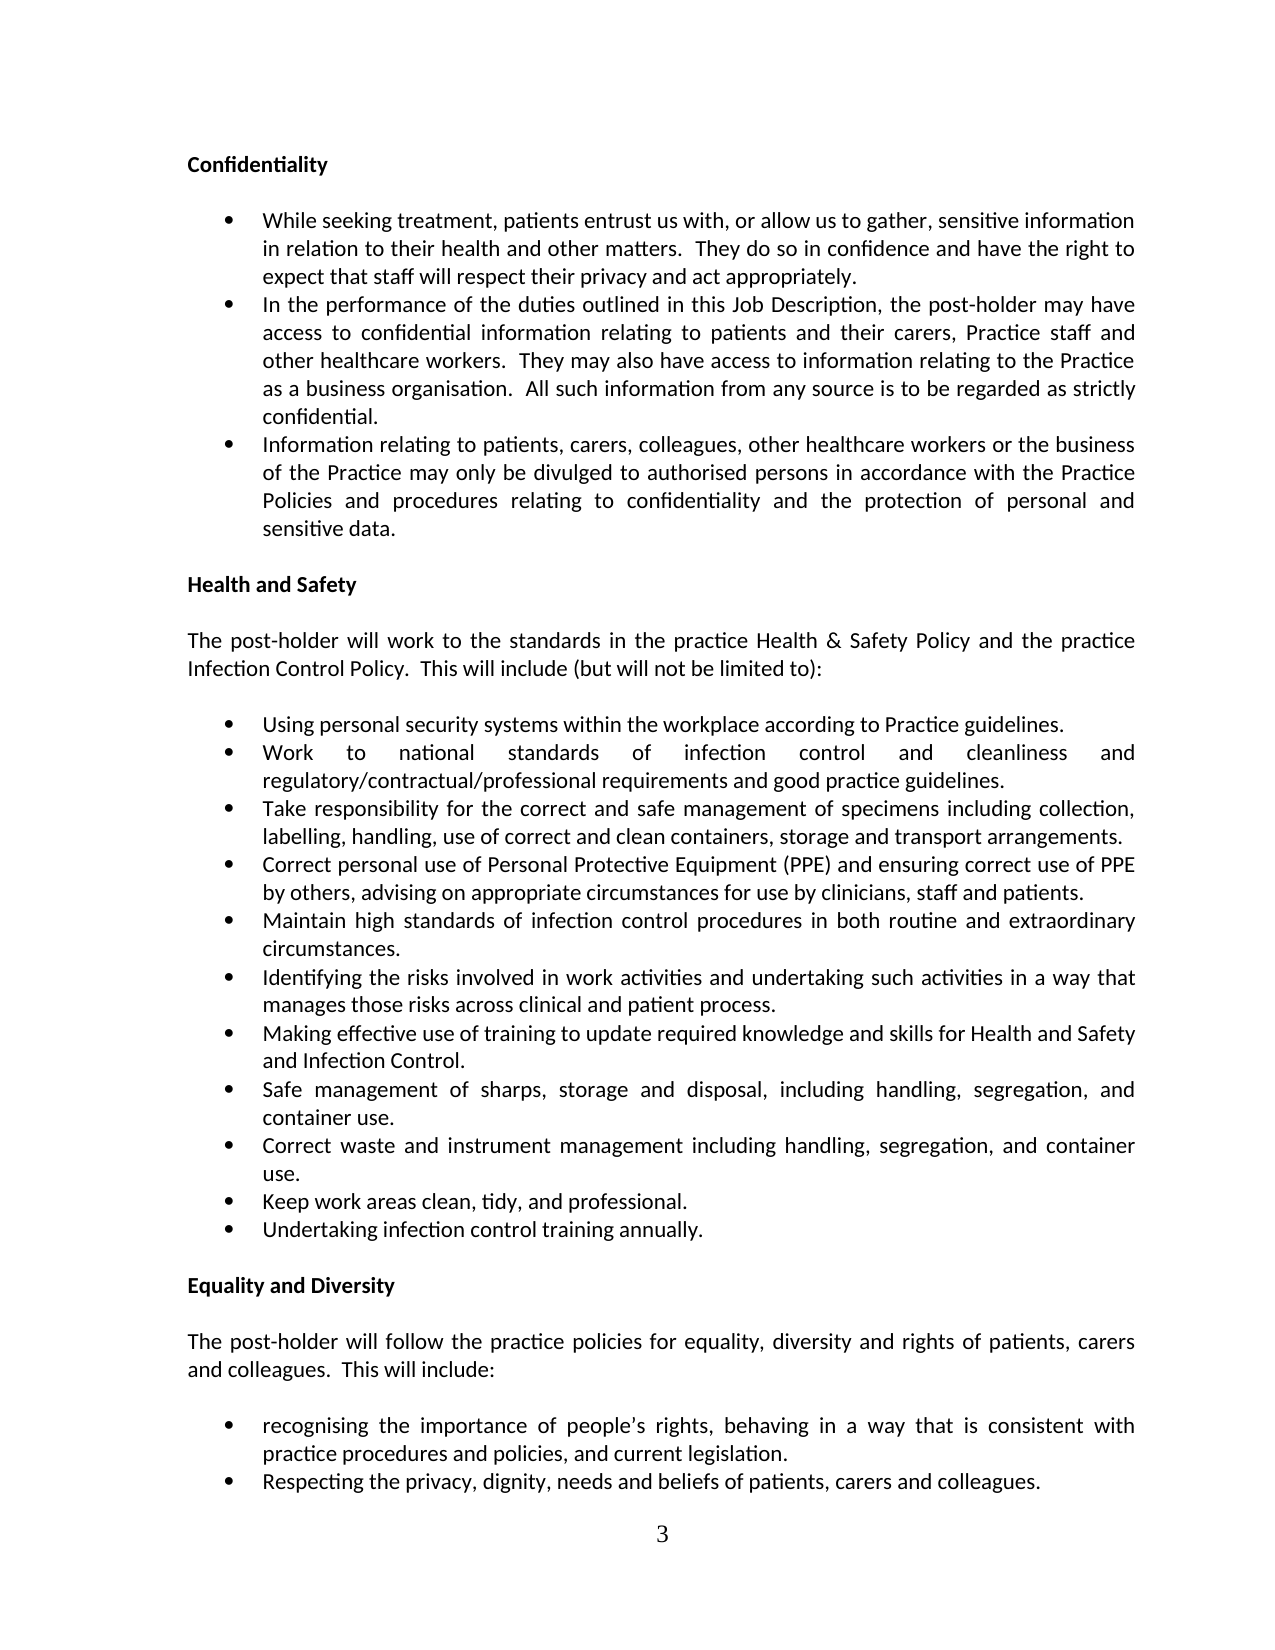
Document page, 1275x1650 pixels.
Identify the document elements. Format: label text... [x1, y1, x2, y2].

list Correct waste and instrument management including handling, segregation, and container use. [225, 1131, 1137, 1187]
list recognising the importance of people’s rights, behaving in a way that is consistent with practice procedures and policies, and current legislation. [225, 1411, 1137, 1467]
text Confidentiality [187, 150, 1137, 178]
list Work to national standards of infection control and cleanliness and regulatory/contractual/professional requirements and good practice guidelines. [225, 738, 1137, 794]
list Keep work areas clean, tidy, and professional. [225, 1187, 1137, 1215]
list Take responsibility for the correct and safe management of specimens including collection, labelling, handling, use of correct and clean containers, storage and transport arrangements. [225, 794, 1137, 851]
list Maintain high standards of infection control procedures in both routine and extraordinary circumstances. [225, 907, 1137, 963]
list Safe management of sharps, storage and disposal, including handling, segregation, and container use. [225, 1075, 1137, 1131]
list Making effective use of training to update required knowledge and skills for Health and Safety and Infection Control. [225, 1019, 1137, 1075]
text The post-holder will follow the practice policies for equality, diversity and rights of patients, carers and colleagues. This will include: [187, 1327, 1137, 1383]
text Health and Safety [187, 570, 1137, 598]
list Information relating to patients, carers, colleagues, other healthcare workers or the business of the Practice may only be divulged to authorised persons in accordance with the Practice Policies and procedures relating to confidentiality and the protection of personal and sensitive data. [225, 430, 1137, 542]
list Undertaking infection control training annually. [225, 1215, 1137, 1243]
text The post-holder will work to the standards in the practice Health & Safety Policy and the practice Infection Control Policy. This will include (but will not be limited to): [187, 626, 1137, 682]
list While seeking treatment, patients entrust us with, or allow us to gather, sensitive information in relation to their health and other matters. They do so in confidence and have the right to expect that staff will respect their privacy and act appropriately. [225, 206, 1137, 290]
list Using personal security systems within the workplace according to Practice guidelines. [225, 710, 1137, 738]
list Identifying the risks involved in work activities and undertaking such activities in a way that manages those risks across clinical and patient process. [225, 963, 1137, 1019]
text Equality and Diversity [187, 1271, 1137, 1299]
list Respecting the privacy, dignity, needs and beliefs of patients, carers and colleagues. [225, 1467, 1137, 1495]
list In the performance of the duties outlined in this Job Description, the post-holder may have access to confidential information relating to patients and their carers, Practice staff and other healthcare workers. They may also have access to information relating to the Practice as a business organisation. All such information from any source is to be regarded as strictly confidential. [225, 290, 1137, 430]
list Correct personal use of Personal Protective Equipment (PPE) and ensuring correct use of PPE by others, advising on appropriate circumstances for use by clinicians, staff and patients. [225, 851, 1137, 907]
